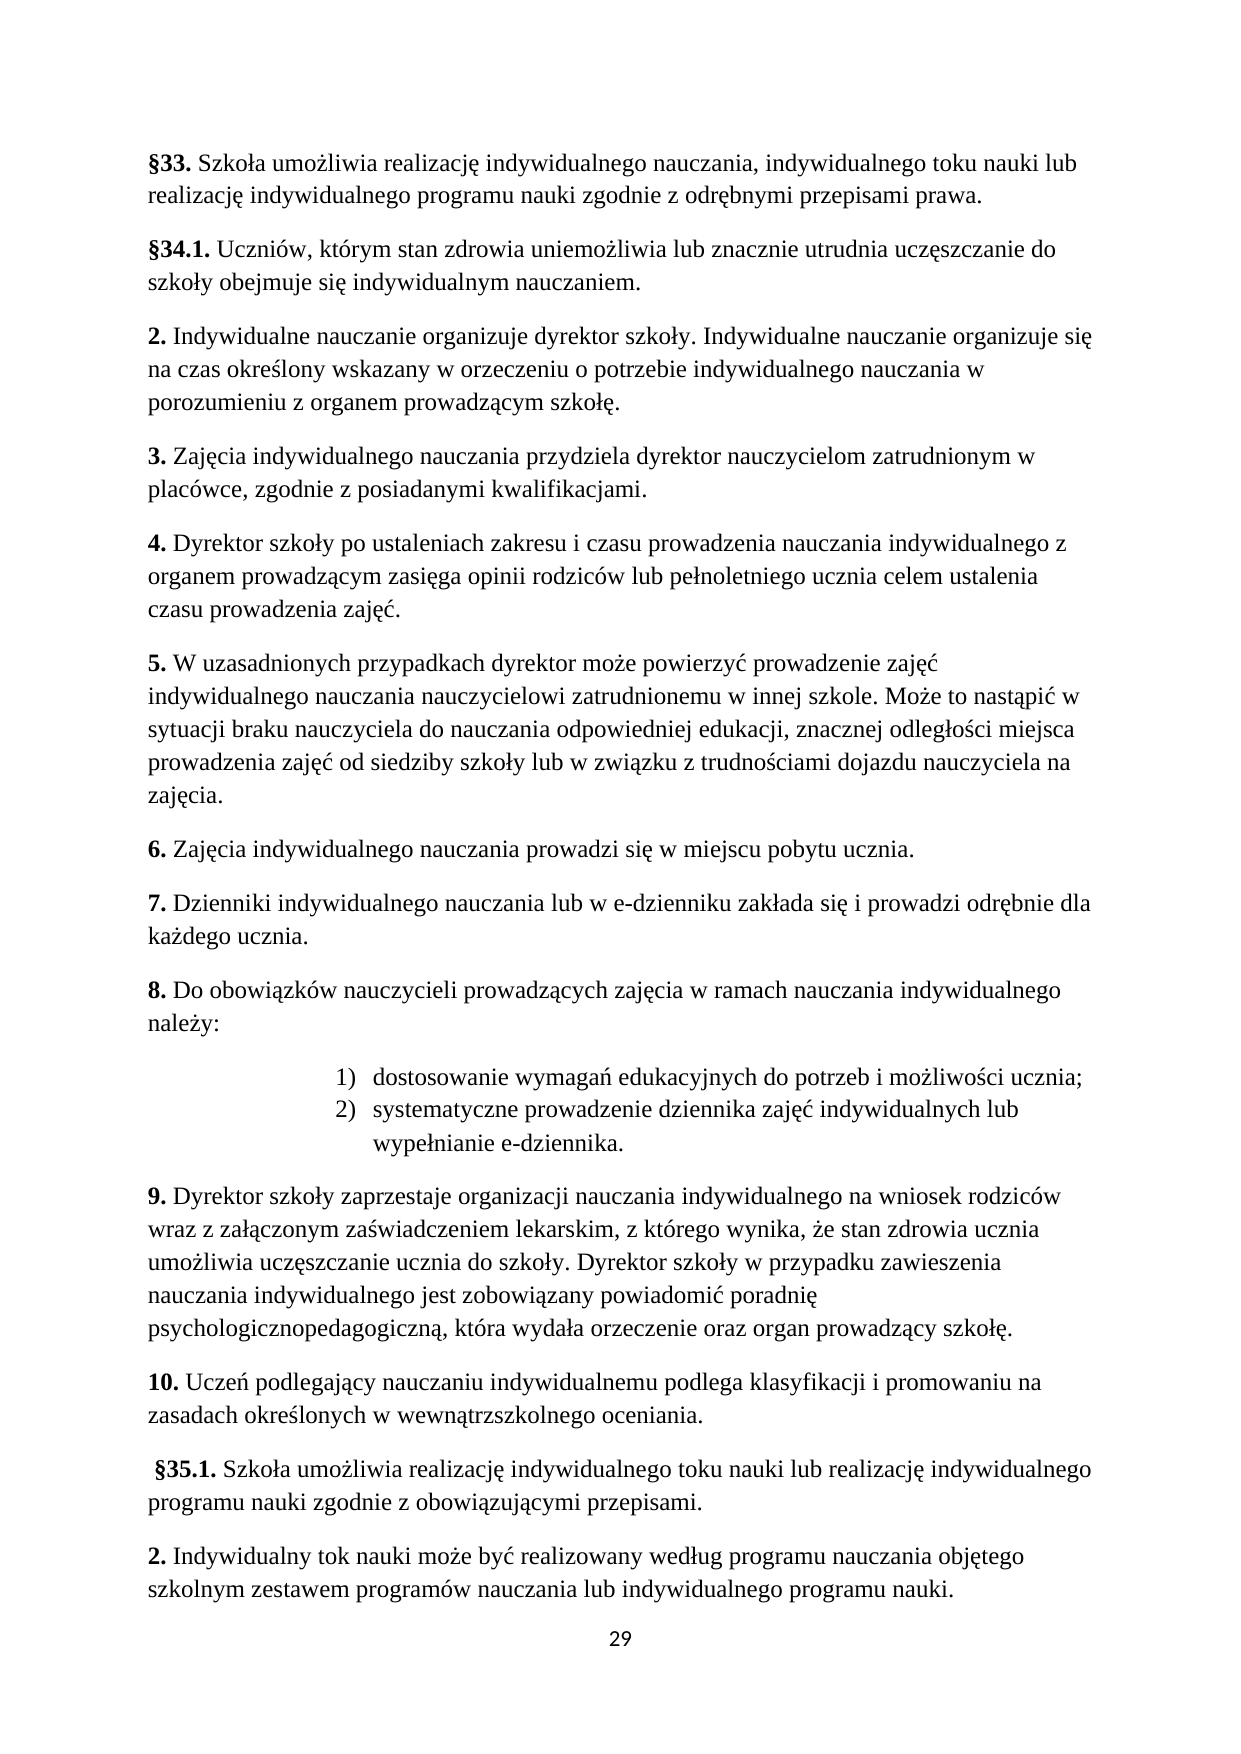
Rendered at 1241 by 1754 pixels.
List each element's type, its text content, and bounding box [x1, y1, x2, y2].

list dostosowanie wymagań edukacyjnych do potrzeb i możliwości ucznia; [335, 1062, 1093, 1090]
text 6. Zajęcia indywidualnego nauczania prowadzi się w miejscu pobytu ucznia. [148, 834, 1093, 863]
text 9. Dyrektor szkoły zaprzestaje organizacji nauczania indywidualnego na wniosek rodziców wraz z załączonym zaświadczeniem lekarskim, z którego wynika, że stan zdrowia ucznia umożliwia uczęszczanie ucznia do szkoły. Dyrektor szkoły w przypadku zawieszenia nauczania indywidualnego jest zobowiązany powiadomić poradnię psychologicznopedagogiczną, która wydała orzeczenie oraz organ prowadzący szkołę. [148, 1181, 1093, 1342]
list systematyczne prowadzenie dziennika zajęć indywidualnych lub wypełnianie e-dziennika. [335, 1094, 1093, 1156]
text 10. Uczeń podlegający nauczaniu indywidualnemu podlega klasyfikacji i promowaniu na zasadach określonych w wewnątrzszkolnego oceniania. [148, 1367, 1093, 1429]
text 2. Indywidualne nauczanie organizuje dyrektor szkoły. Indywidualne nauczanie organizuje się na czas określony wskazany w orzeczeniu o potrzebie indywidualnego nauczania w porozumieniu z organem prowadzącym szkołę. [148, 321, 1093, 416]
text 5. W uzasadnionych przypadkach dyrektor może powierzyć prowadzenie zajęć indywidualnego nauczania nauczycielowi zatrudnionemu w innej szkole. Może to nastąpić w sytuacji braku nauczyciela do nauczania odpowiedniej edukacji, znacznej odległości miejsca prowadzenia zajęć od siedziby szkoły lub w związku z trudnościami dojazdu nauczyciela na zajęcia. [148, 648, 1093, 809]
text §34.1. Uczniów, którym stan zdrowia uniemożliwia lub znacznie utrudnia uczęszczanie do szkoły obejmuje się indywidualnym nauczaniem. [148, 234, 1093, 296]
text §35.1. Szkoła umożliwia realizację indywidualnego toku nauki lub realizację indywidualnego programu nauki zgodnie z obowiązującymi przepisami. [148, 1454, 1093, 1516]
text 8. Do obowiązków nauczycieli prowadzących zajęcia w ramach nauczania indywidualnego należy: [148, 975, 1093, 1036]
text 4. Dyrektor szkoły po ustaleniach zakresu i czasu prowadzenia nauczania indywidualnego z organem prowadzącym zasięga opinii rodziców lub pełnoletniego ucznia celem ustalenia czasu prowadzenia zajęć. [148, 528, 1093, 623]
text 2. Indywidualny tok nauki może być realizowany według programu nauczania objętego szkolnym zestawem programów nauczania lub indywidualnego programu nauki. [148, 1541, 1093, 1603]
text 7. Dzienniki indywidualnego nauczania lub w e-dzienniku zakłada się i prowadzi odrębnie dla każdego ucznia. [148, 888, 1093, 949]
text §33. Szkoła umożliwia realizację indywidualnego nauczania, indywidualnego toku nauki lub realizację indywidualnego programu nauki zgodnie z odrębnymi przepisami prawa. [148, 148, 1093, 209]
text 3. Zajęcia indywidualnego nauczania przydziela dyrektor nauczycielom zatrudnionym w placówce, zgodnie z posiadanymi kwalifikacjami. [148, 441, 1093, 503]
